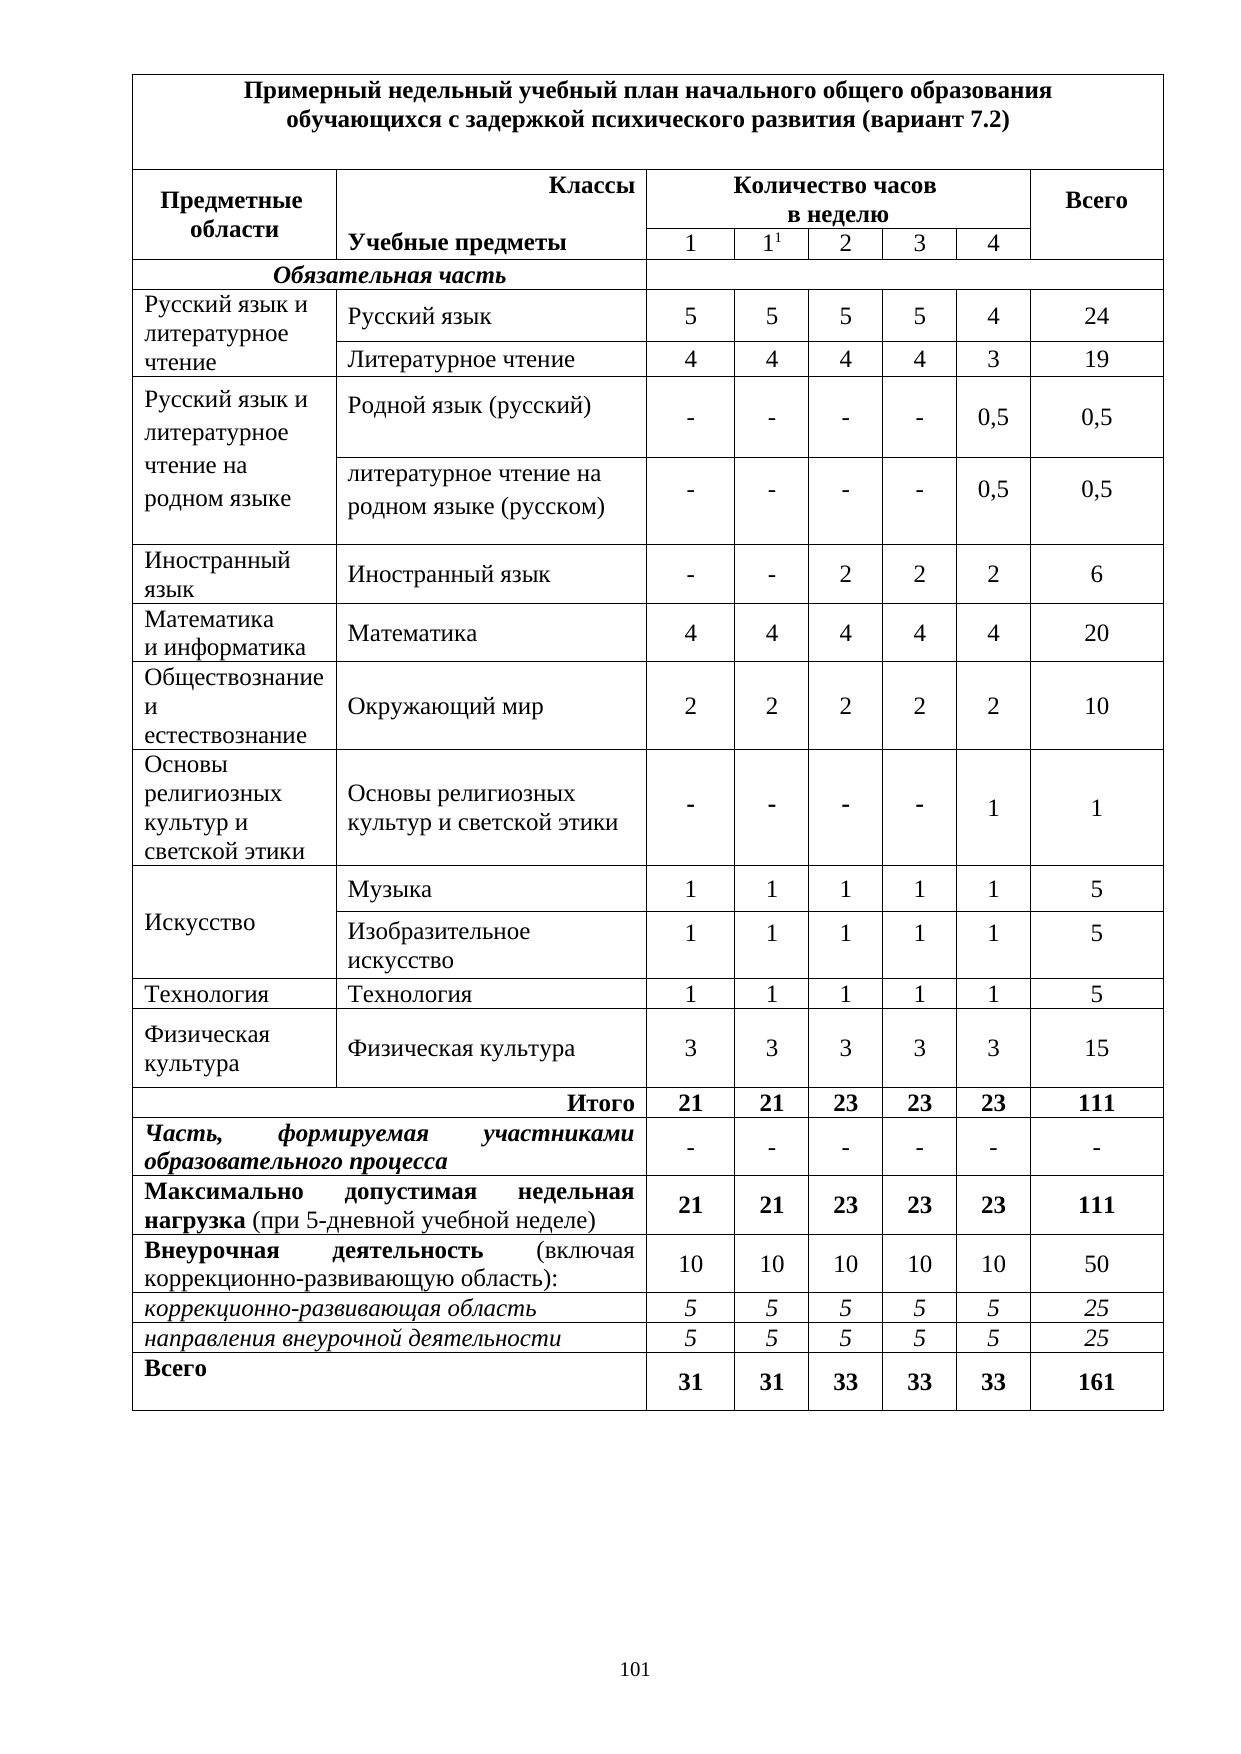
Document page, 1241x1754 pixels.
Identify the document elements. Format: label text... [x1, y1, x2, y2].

table_cell - [647, 545, 734, 603]
table_cell литературное чтение на родном языке (русском) [337, 458, 646, 544]
table_cell 1 [957, 912, 1030, 978]
table_cell - [809, 458, 882, 544]
table_cell 19 [1031, 342, 1163, 376]
table_cell Количество часов в неделю [647, 170, 1030, 227]
table_cell - [809, 377, 882, 457]
table_cell 1 [883, 912, 956, 978]
table_cell 10 [957, 1235, 1030, 1292]
table_header Примерный недельный учебный план начального общего образования обучающихся с задержкой психического развития (вариант 7.2) [133, 75, 1163, 169]
table_cell 5 [957, 1293, 1030, 1322]
table_cell 23 [957, 1088, 1030, 1117]
table_cell 5 [735, 290, 808, 341]
table_cell [809, 750, 882, 864]
table_cell Максимально допустимая недельная нагрузка (при 5-дневной учебной неделе) [133, 1176, 646, 1234]
table_cell Предметные области [133, 170, 336, 259]
table_cell 111 [1031, 1088, 1163, 1117]
table_cell 4 [809, 604, 882, 661]
table_cell Иностранный язык [337, 545, 646, 603]
table_cell - [809, 1118, 882, 1175]
table_cell 25 [1031, 1293, 1163, 1322]
table_cell 4 [957, 229, 1030, 259]
table_cell 2 [735, 662, 808, 748]
table_cell 1 [809, 912, 882, 978]
table_cell 10 [883, 1235, 956, 1292]
table_cell 0,5 [957, 458, 1030, 544]
table_cell 23 [957, 1176, 1030, 1234]
table_cell Искусство [133, 866, 336, 978]
table_cell 10 [647, 1235, 734, 1292]
table_cell 4 [735, 604, 808, 661]
table_cell 2 [957, 662, 1030, 748]
table_cell 1 [957, 750, 1030, 864]
table_cell - [735, 377, 808, 457]
table_cell Основы религиозных культур и светской этики [133, 750, 336, 864]
table_cell 25 [1031, 1323, 1163, 1352]
table_cell Всего [1031, 170, 1163, 259]
table_cell Обязательная часть [133, 260, 646, 288]
table_cell Изобразительное искусство [337, 912, 646, 978]
table_cell Физическая культура [133, 1009, 336, 1087]
table_cell 31 [735, 1353, 808, 1410]
table_cell 2 [883, 545, 956, 603]
table_cell 10 [809, 1235, 882, 1292]
table_cell 1 [883, 866, 956, 911]
table_cell 111 [1031, 1176, 1163, 1234]
table_cell 1 [735, 912, 808, 978]
table_cell Технология [133, 979, 336, 1008]
table_cell 4 [957, 604, 1030, 661]
table_cell 4 [647, 342, 734, 376]
table_cell 3 [809, 1009, 882, 1087]
table_cell 21 [735, 1176, 808, 1234]
table_cell - [735, 545, 808, 603]
table_cell 1 [735, 866, 808, 911]
table_cell Родной язык (русский) [337, 377, 646, 457]
table_cell 33 [809, 1353, 882, 1410]
table_cell 1 [647, 979, 734, 1008]
table_cell Итого [133, 1088, 646, 1117]
table_cell 1 [647, 229, 734, 259]
table_cell 5 [647, 1293, 734, 1322]
table_cell 5 [809, 1293, 882, 1322]
table_cell 1 [957, 866, 1030, 911]
table_cell 1 [735, 979, 808, 1008]
table_cell 2 [883, 662, 956, 748]
table_cell 3 [735, 1009, 808, 1087]
table_cell 0,5 [957, 377, 1030, 457]
table_cell 1 [957, 979, 1030, 1008]
table_cell Математика и информатика [133, 604, 336, 661]
table_cell Всего [133, 1353, 646, 1410]
table_cell 4 [809, 342, 882, 376]
table_cell коррекционно-развивающая область [133, 1293, 646, 1322]
table_cell 23 [883, 1176, 956, 1234]
table_cell 23 [883, 1088, 956, 1117]
table_cell 5 [647, 290, 734, 341]
table_cell 3 [957, 342, 1030, 376]
table_cell 5 [1031, 912, 1163, 978]
table_cell 15 [1031, 1009, 1163, 1087]
table_cell 0,5 [1031, 458, 1163, 544]
table_cell Русский язык [337, 290, 646, 341]
table_cell 24 [1031, 290, 1163, 341]
table_cell Физическая культура [337, 1009, 646, 1087]
table_cell - [647, 458, 734, 544]
table_cell Музыка [337, 866, 646, 911]
table_cell 3 [883, 229, 956, 259]
table_cell 5 [957, 1323, 1030, 1352]
table_cell - [883, 458, 956, 544]
table_cell - [883, 377, 956, 457]
table_cell Технология [337, 979, 646, 1008]
table_cell 5 [809, 1323, 882, 1352]
table_cell 161 [1031, 1353, 1163, 1410]
table_cell Русский язык и литературное чтение [133, 290, 336, 376]
table_cell Математика [337, 604, 646, 661]
table_cell 4 [735, 342, 808, 376]
table_cell 1 [1031, 750, 1163, 864]
table_cell Литературное чтение [337, 342, 646, 376]
table_cell Классы Учебные предметы [337, 170, 646, 259]
table_cell 3 [883, 1009, 956, 1087]
table_cell Часть, формируемая участниками образовательного процесса [133, 1118, 646, 1175]
table_cell Русский язык и литературное чтение на родном языке [133, 377, 336, 544]
table_cell 2 [647, 662, 734, 748]
table_cell - [957, 1118, 1030, 1175]
table_cell 50 [1031, 1235, 1163, 1292]
table_cell 5 [735, 1323, 808, 1352]
table_cell 5 [883, 1293, 956, 1322]
table_cell 5 [735, 1293, 808, 1322]
table_cell 5 [809, 290, 882, 341]
table_cell 21 [647, 1176, 734, 1234]
table_cell 4 [957, 290, 1030, 341]
table_cell 23 [809, 1176, 882, 1234]
table_cell - [735, 458, 808, 544]
table_cell [647, 750, 734, 864]
table_cell - [647, 1118, 734, 1175]
table_cell - [647, 377, 734, 457]
table_cell 1 [883, 979, 956, 1008]
table_cell 5 [1031, 979, 1163, 1008]
table_cell 5 [883, 290, 956, 341]
table_cell [735, 750, 808, 864]
table_cell 2 [809, 229, 882, 259]
table_cell 1 [809, 979, 882, 1008]
table_cell 20 [1031, 604, 1163, 661]
table_cell 1 [647, 866, 734, 911]
table_cell 4 [883, 342, 956, 376]
table_cell 21 [647, 1088, 734, 1117]
table_cell 3 [957, 1009, 1030, 1087]
table_cell Основы религиозных культур и светской этики [337, 750, 646, 864]
table_cell 1 [647, 912, 734, 978]
table_cell 5 [883, 1323, 956, 1352]
table_cell 33 [883, 1353, 956, 1410]
table_cell 3 [647, 1009, 734, 1087]
table_cell - [1031, 1118, 1163, 1175]
table_cell 4 [883, 604, 956, 661]
table_cell 5 [1031, 866, 1163, 911]
table_cell 2 [809, 545, 882, 603]
table_cell Иностранный язык [133, 545, 336, 603]
table_cell Окружающий мир [337, 662, 646, 748]
table_cell [883, 750, 956, 864]
table_cell 5 [647, 1323, 734, 1352]
table_cell 2 [809, 662, 882, 748]
table_cell 10 [1031, 662, 1163, 748]
table_cell - [883, 1118, 956, 1175]
table_cell 2 [957, 545, 1030, 603]
table_cell 0,5 [1031, 377, 1163, 457]
table_cell 10 [735, 1235, 808, 1292]
table_cell Обществознание и естествознание [133, 662, 336, 748]
table_cell 11 [735, 229, 808, 259]
table_cell Внеурочная деятельность (включая коррекционно-развивающую область): [133, 1235, 646, 1292]
table_cell 33 [957, 1353, 1030, 1410]
table_cell 21 [735, 1088, 808, 1117]
table_cell 31 [647, 1353, 734, 1410]
table_cell 6 [1031, 545, 1163, 603]
table_cell 1 [809, 866, 882, 911]
table_cell [647, 260, 1163, 288]
table_cell направления внеурочной деятельности [133, 1323, 646, 1352]
table_cell - [735, 1118, 808, 1175]
table_cell 23 [809, 1088, 882, 1117]
table_cell 4 [647, 604, 734, 661]
